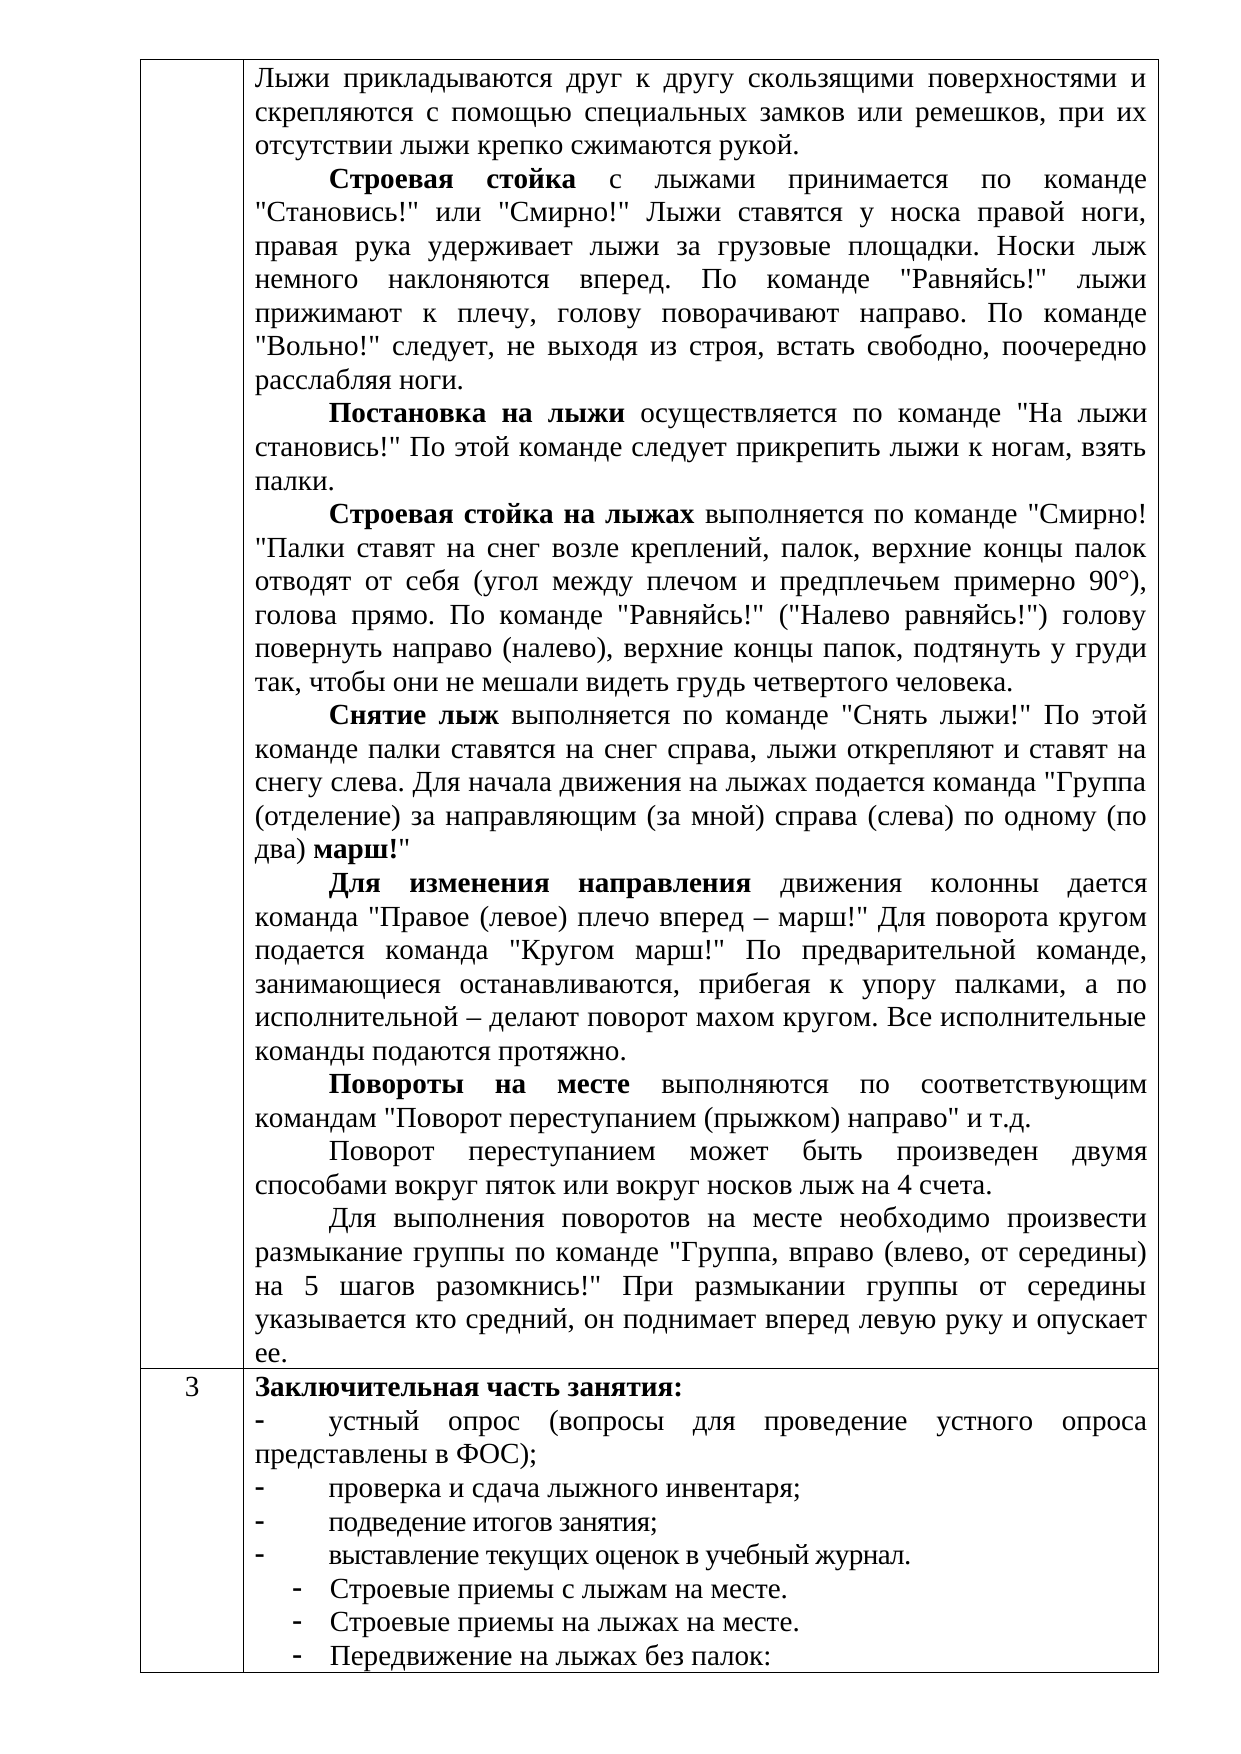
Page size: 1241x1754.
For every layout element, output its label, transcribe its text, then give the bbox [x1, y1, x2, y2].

table_cell 2 [141, 60, 243, 1368]
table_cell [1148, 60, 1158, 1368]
table_cell 3 [141, 1369, 243, 1672]
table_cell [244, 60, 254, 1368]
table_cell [244, 1369, 1158, 1672]
